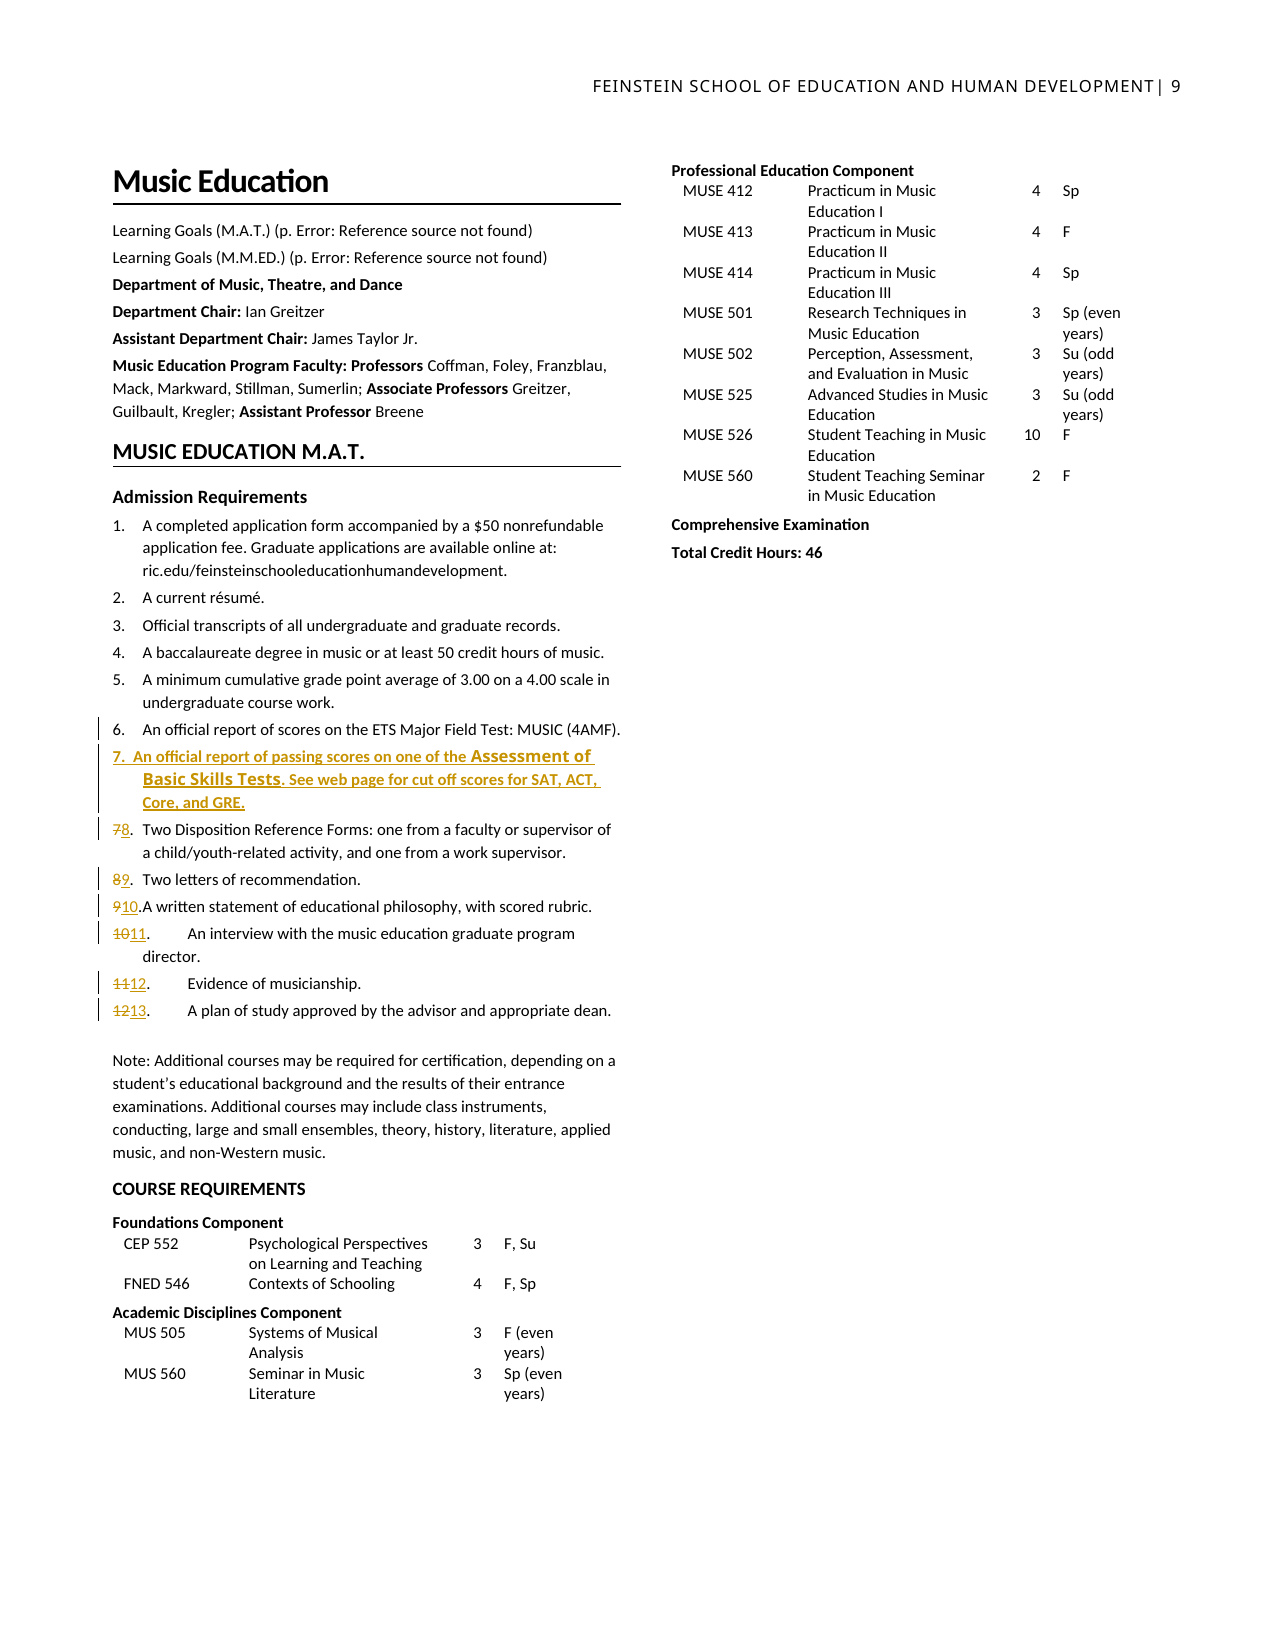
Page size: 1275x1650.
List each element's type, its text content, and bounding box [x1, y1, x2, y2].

text Department Chair: Ian Greitzer [112, 299, 621, 322]
list . Two Disposition Reference Forms: one from a faculty or supervisor of a child/youth-related activity, and one from a work supervisor. [112, 817, 621, 863]
table_cell F [1051, 221, 1168, 262]
table_cell 4 [446, 1274, 493, 1294]
list 1. A completed application form accompanied by a $50 nonrefundable application fee. Graduate applications are available online at: ric.edu/feinsteinschooleducationhumandevelopment. [112, 513, 621, 581]
table_header 3 [446, 1233, 493, 1273]
table_cell 3 [1005, 303, 1051, 343]
text Department of Music, Theatre, and Dance [112, 272, 621, 295]
text Note: Additional courses may be required for certification, depending on a student’s educational background and the results of their entrance examinations. Additional courses may include class instruments, conducting, large and small ensembles, theory, history, literature, applied music, and non-Western music. [112, 1025, 621, 1163]
table_cell 4 [1005, 221, 1051, 262]
list . Two letters of recommendation. [112, 867, 621, 890]
table_header MUSE 412 [671, 181, 796, 221]
table_header Systems of Musical Analysis [238, 1323, 446, 1363]
subtitle Music Education [112, 160, 621, 205]
table_cell Research Techniques in Music Education [796, 303, 1004, 343]
subtitle Music Education M.A.T. [112, 441, 621, 467]
list 2. A current résumé. [112, 586, 621, 608]
list 5. A minimum cumulative grade point average of 3.00 on a 4.00 scale in undergraduate course work. [112, 667, 621, 713]
table_header MUS 505 [113, 1323, 237, 1363]
table_cell Su (odd years) [1051, 343, 1168, 384]
subtitle Professional Education Component [671, 160, 1180, 181]
text Assistant Department Chair: James Taylor Jr. [112, 326, 621, 349]
list . Evidence of musicianship. [112, 971, 621, 994]
table_cell Practicum in Music Education III [796, 262, 1004, 303]
list 3. Official transcripts of all undergraduate and graduate records. [112, 613, 621, 636]
table_cell Practicum in Music Education II [796, 221, 1004, 262]
table_cell Student Teaching Seminar in Music Education [796, 465, 1004, 506]
subtitle Admission Requirements [112, 486, 621, 508]
table_cell 10 [1005, 425, 1051, 465]
table_cell F [1051, 465, 1168, 506]
table_cell MUSE 501 [671, 303, 796, 343]
text Total Credit Hours: 46 [671, 543, 1180, 563]
table_cell F [1051, 425, 1168, 465]
table_cell Perception, Assessment, and Evaluation in Music [796, 343, 1004, 384]
table_cell 3 [1005, 343, 1051, 384]
table_cell Sp (even years) [1051, 303, 1168, 343]
subtitle Foundations Component [112, 1213, 621, 1233]
table_cell 3 [1005, 384, 1051, 424]
list . A plan of study approved by the advisor and appropriate dean. [112, 998, 621, 1021]
table_cell Seminar in Music Literature [238, 1363, 446, 1404]
subtitle Course Requirements [112, 1175, 621, 1200]
text Learning Goals (M.M.ED.) (p. Error! Bookmark not defined.) [112, 245, 621, 268]
list 6. An official report of scores on the ETS Major Field Test: MUSIC (4AMF). [112, 717, 621, 740]
table_header F, Su [493, 1233, 609, 1273]
table_cell MUSE 502 [671, 343, 796, 384]
table_header CEP 552 [113, 1233, 237, 1273]
list 4. A baccalaureate degree in music or at least 50 credit hours of music. [112, 640, 621, 663]
table_cell FNED 546 [113, 1274, 237, 1294]
table_header F (even years) [493, 1323, 609, 1363]
table_cell Su (odd years) [1051, 384, 1168, 424]
table_header Practicum in Music Education I [796, 181, 1004, 221]
table_cell MUSE 560 [671, 465, 796, 506]
table_cell Sp [1051, 262, 1168, 303]
table_cell Contexts of Schooling [238, 1274, 446, 1294]
table_cell Advanced Studies in Music Education [796, 384, 1004, 424]
subtitle Comprehensive Examination [671, 514, 1180, 534]
table_header Sp [1051, 181, 1168, 221]
table_header 4 [1005, 181, 1051, 221]
table_cell MUSE 526 [671, 425, 796, 465]
table_cell MUSE 413 [671, 221, 796, 262]
table_cell F, Sp [493, 1274, 609, 1294]
table_cell Sp (even years) [493, 1363, 609, 1404]
list . A written statement of educational philosophy, with scored rubric. [112, 894, 621, 917]
table_cell MUS 560 [113, 1363, 237, 1404]
table_cell MUSE 414 [671, 262, 796, 303]
table_cell 4 [1005, 262, 1051, 303]
table_header 3 [446, 1323, 493, 1363]
text Music Education Program Faculty: Professors Coffman, Foley, Franzblau, Mack, Markward, Stillman, Sumerlin; Associate Professors Greitzer, Guilbault, Kregler; Assistant Professor Breene [112, 353, 621, 422]
table_cell Student Teaching in Music Education [796, 425, 1004, 465]
text Learning Goals (M.A.T.) (p. Error! Bookmark not defined.) [112, 218, 621, 241]
list . An interview with the music education graduate program director. [112, 921, 621, 967]
table_cell MUSE 525 [671, 384, 796, 424]
subtitle Academic Disciplines Component [112, 1302, 621, 1322]
table_header Psychological Perspectives on Learning and Teaching [238, 1233, 446, 1273]
table_cell 2 [1005, 465, 1051, 506]
table_cell 3 [446, 1363, 493, 1404]
